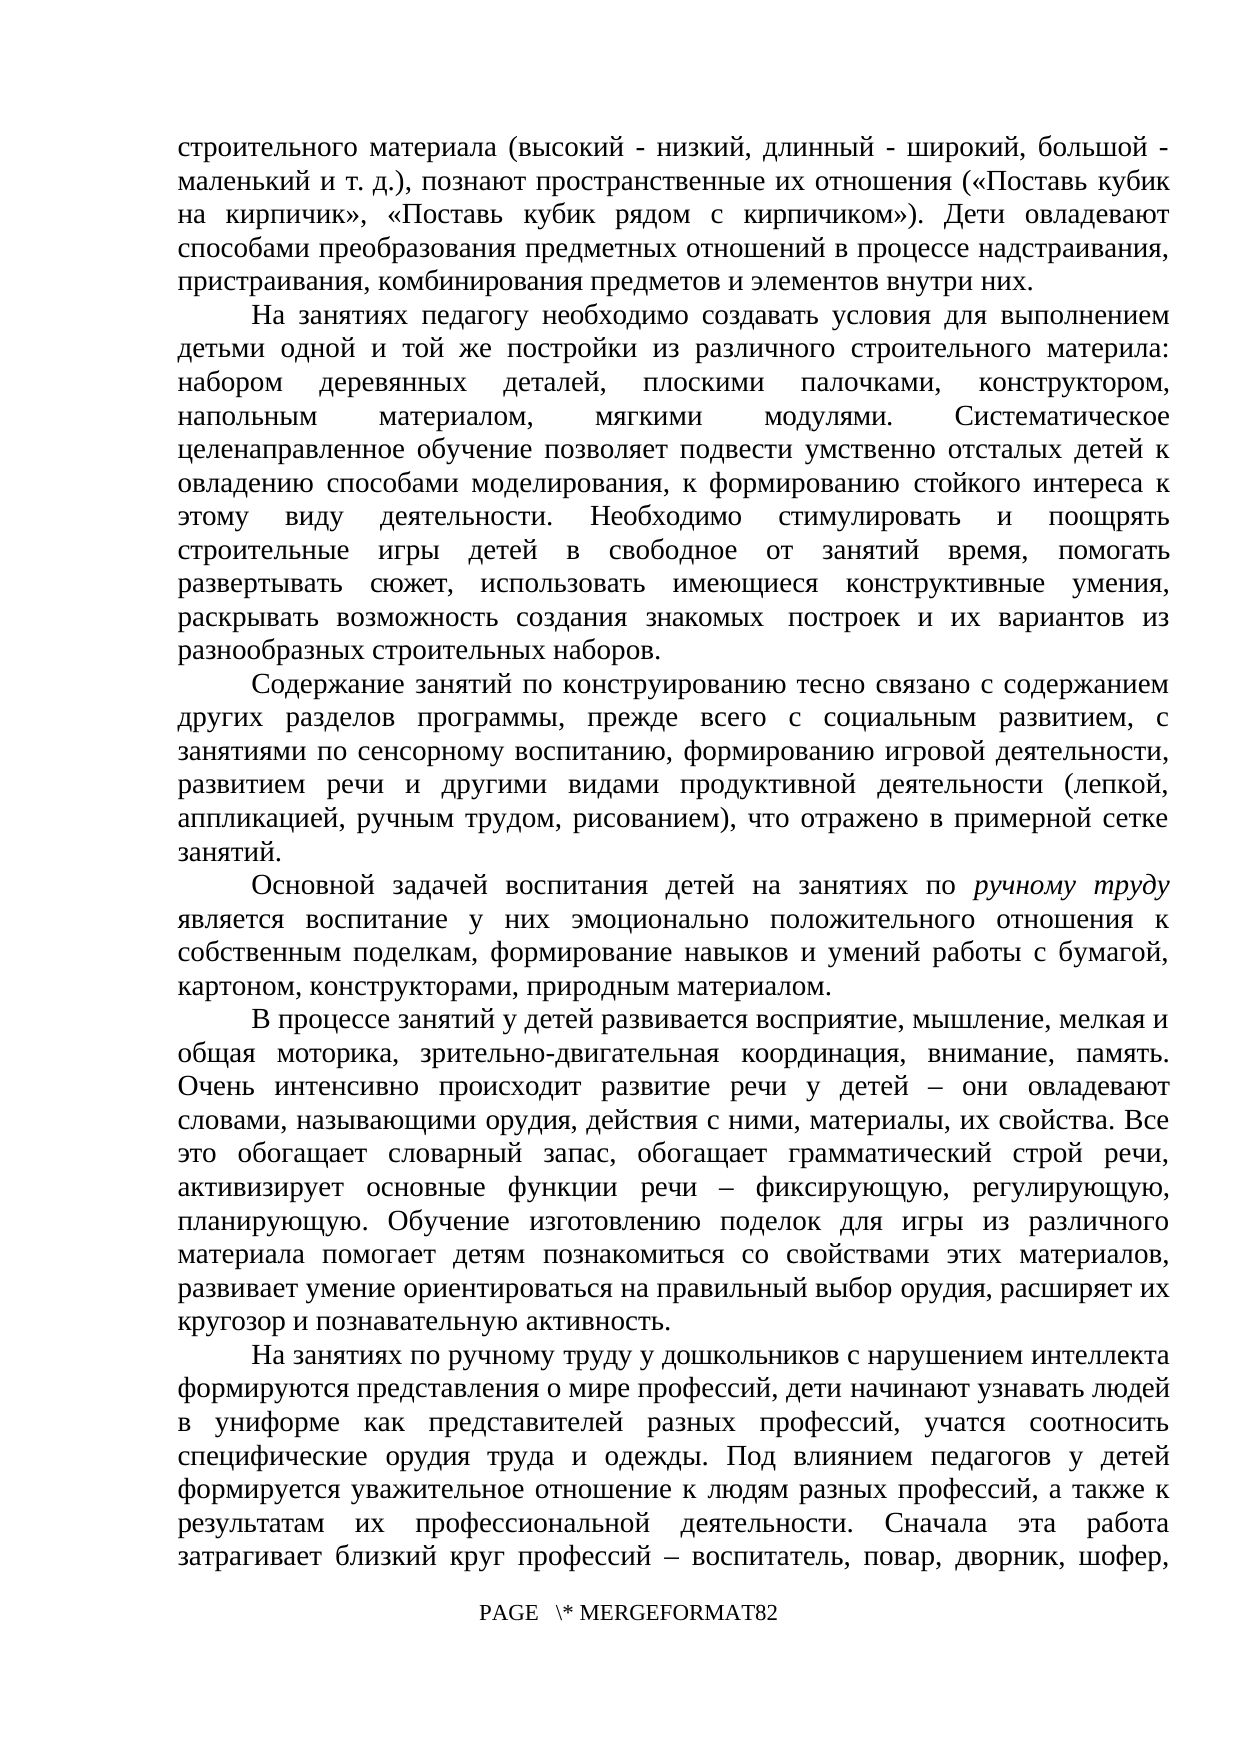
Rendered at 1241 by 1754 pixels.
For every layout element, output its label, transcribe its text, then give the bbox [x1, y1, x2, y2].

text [177, 1337, 1170, 1572]
text Содержание занятий по конструированию тесно связано с содержанием других разделов программы, прежде всего с социальным развитием, с занятиями по сенсорному воспитанию, формированию игровой деятельности, развитием речи и другими видами продуктивной деятельности (лепкой, аппликацией, ручным трудом, рисованием), что отражено в примерной сетке занятий. [177, 666, 1170, 867]
text В процессе занятий у детей развивается восприятие, мышление, мелкая и общая моторика, зрительно-двигательная координация, внимание, память. Очень интенсивно происходит развитие речи у детей – они овладевают словами, называющими орудия, действия с ними, материалы, их свойства. Все это обогащает словарный запас, обогащает грамматический строй речи, активизирует основные функции речи – фиксирующую, регулирующую, планирующую. Обучение изготовлению поделок для игры из различного материала помогает детям познакомиться со свойствами этих материалов, развивает умение ориентироваться на правильный выбор орудия, расширяет их кругозор и познавательную активность. [177, 1001, 1170, 1337]
text На занятиях педагогу необходимо создавать условия для выполнением детьми одной и той же постройки из различного строительного материла: набором деревянных деталей, плоскими палочками, конструктором, напольным материалом, мягкими модулями. Систематическое целенаправленное обучение позволяет подвести умственно отсталых детей к овладению способами моделирования, к формированию стойкого интереса к этому виду деятельности. Необходимо стимулировать и поощрять строительные игры детей в свободное от занятий время, помогать развертывать сюжет, использовать имеющиеся конструктивные умения, раскрывать возможность создания знакомых построек и их вариантов из разнообразных строительных наборов. [177, 297, 1170, 666]
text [177, 129, 1170, 297]
text Основной задачей воспитания детей на занятиях по ручному труду является воспитание у них эмоционально положительного отношения к собственным поделкам, формирование навыков и умений работы с бумагой, картоном, конструкторами, природным материалом. [177, 867, 1170, 1001]
